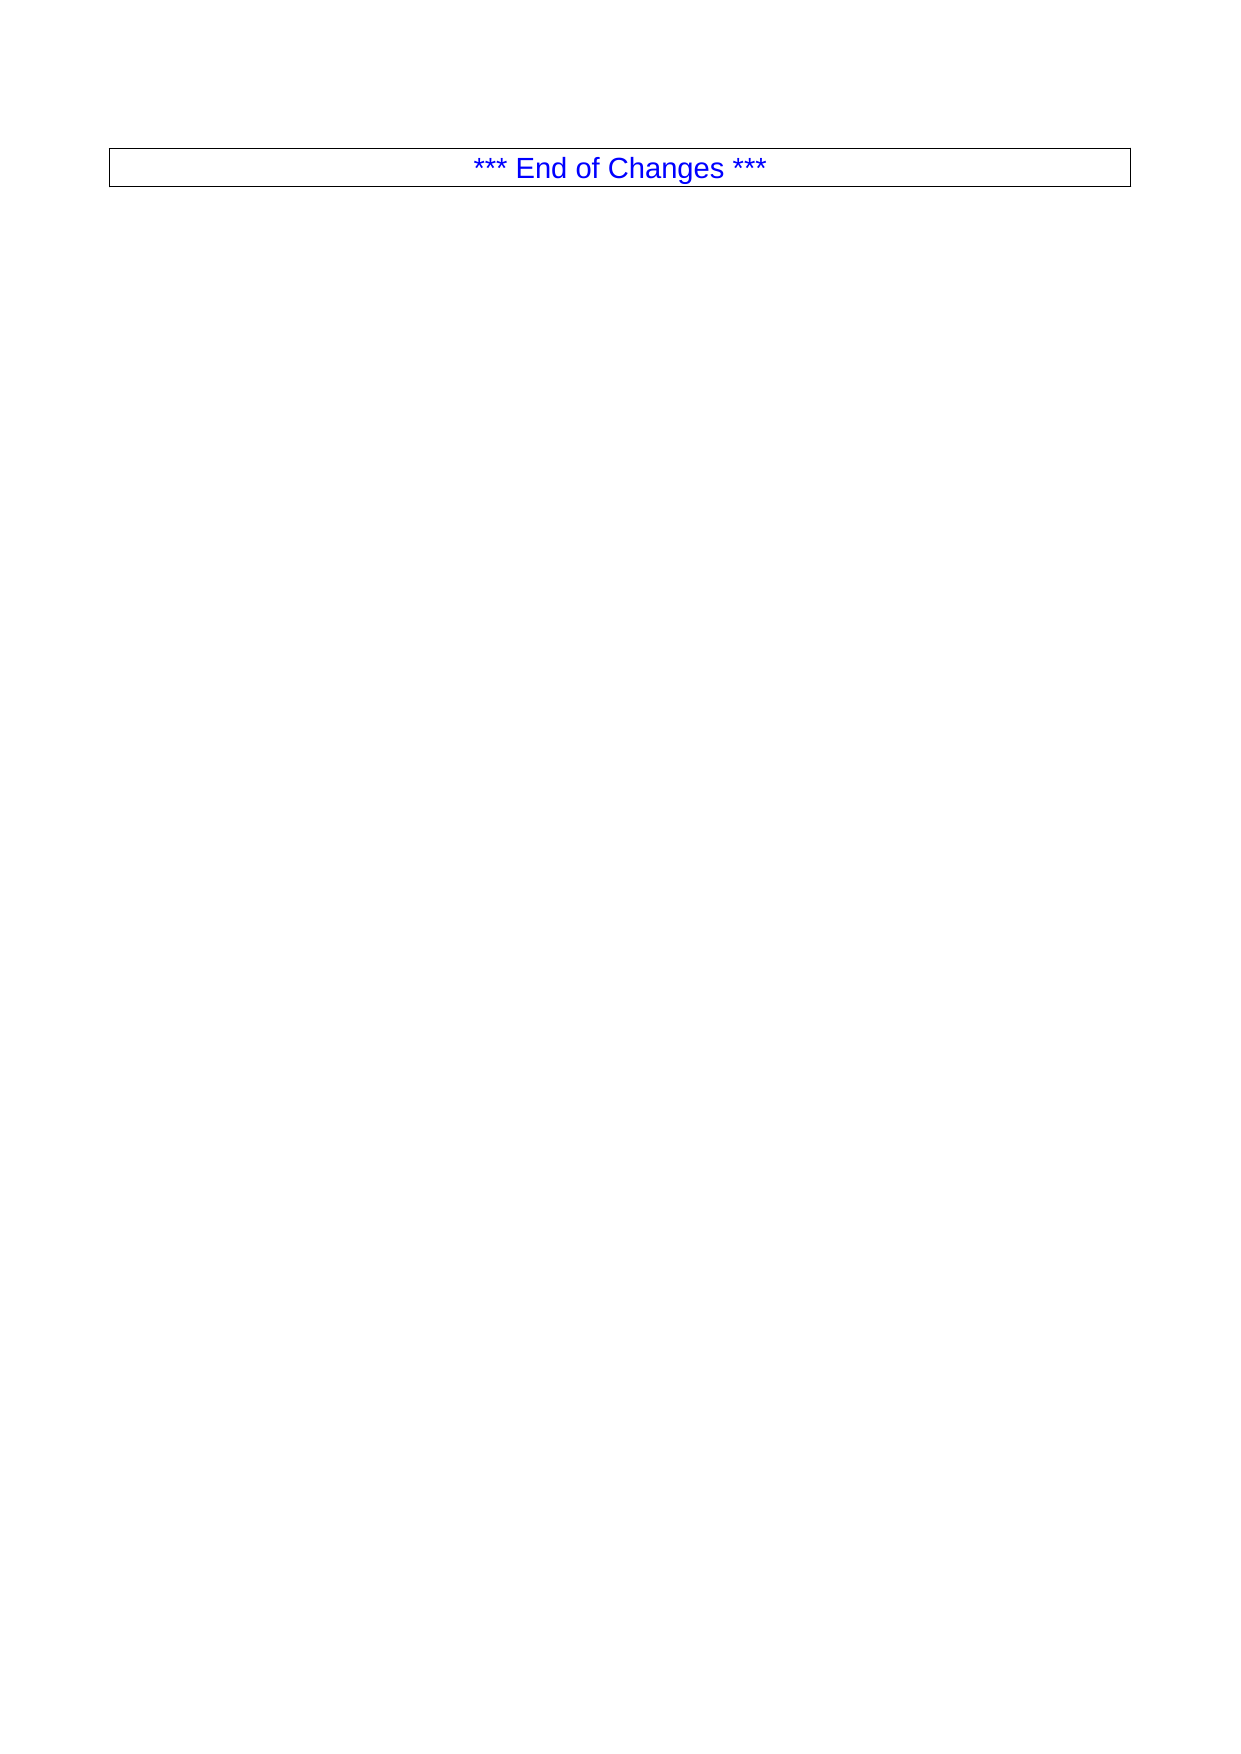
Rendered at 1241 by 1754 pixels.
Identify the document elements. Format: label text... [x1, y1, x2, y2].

text *** End of Changes *** [110, 149, 1130, 186]
